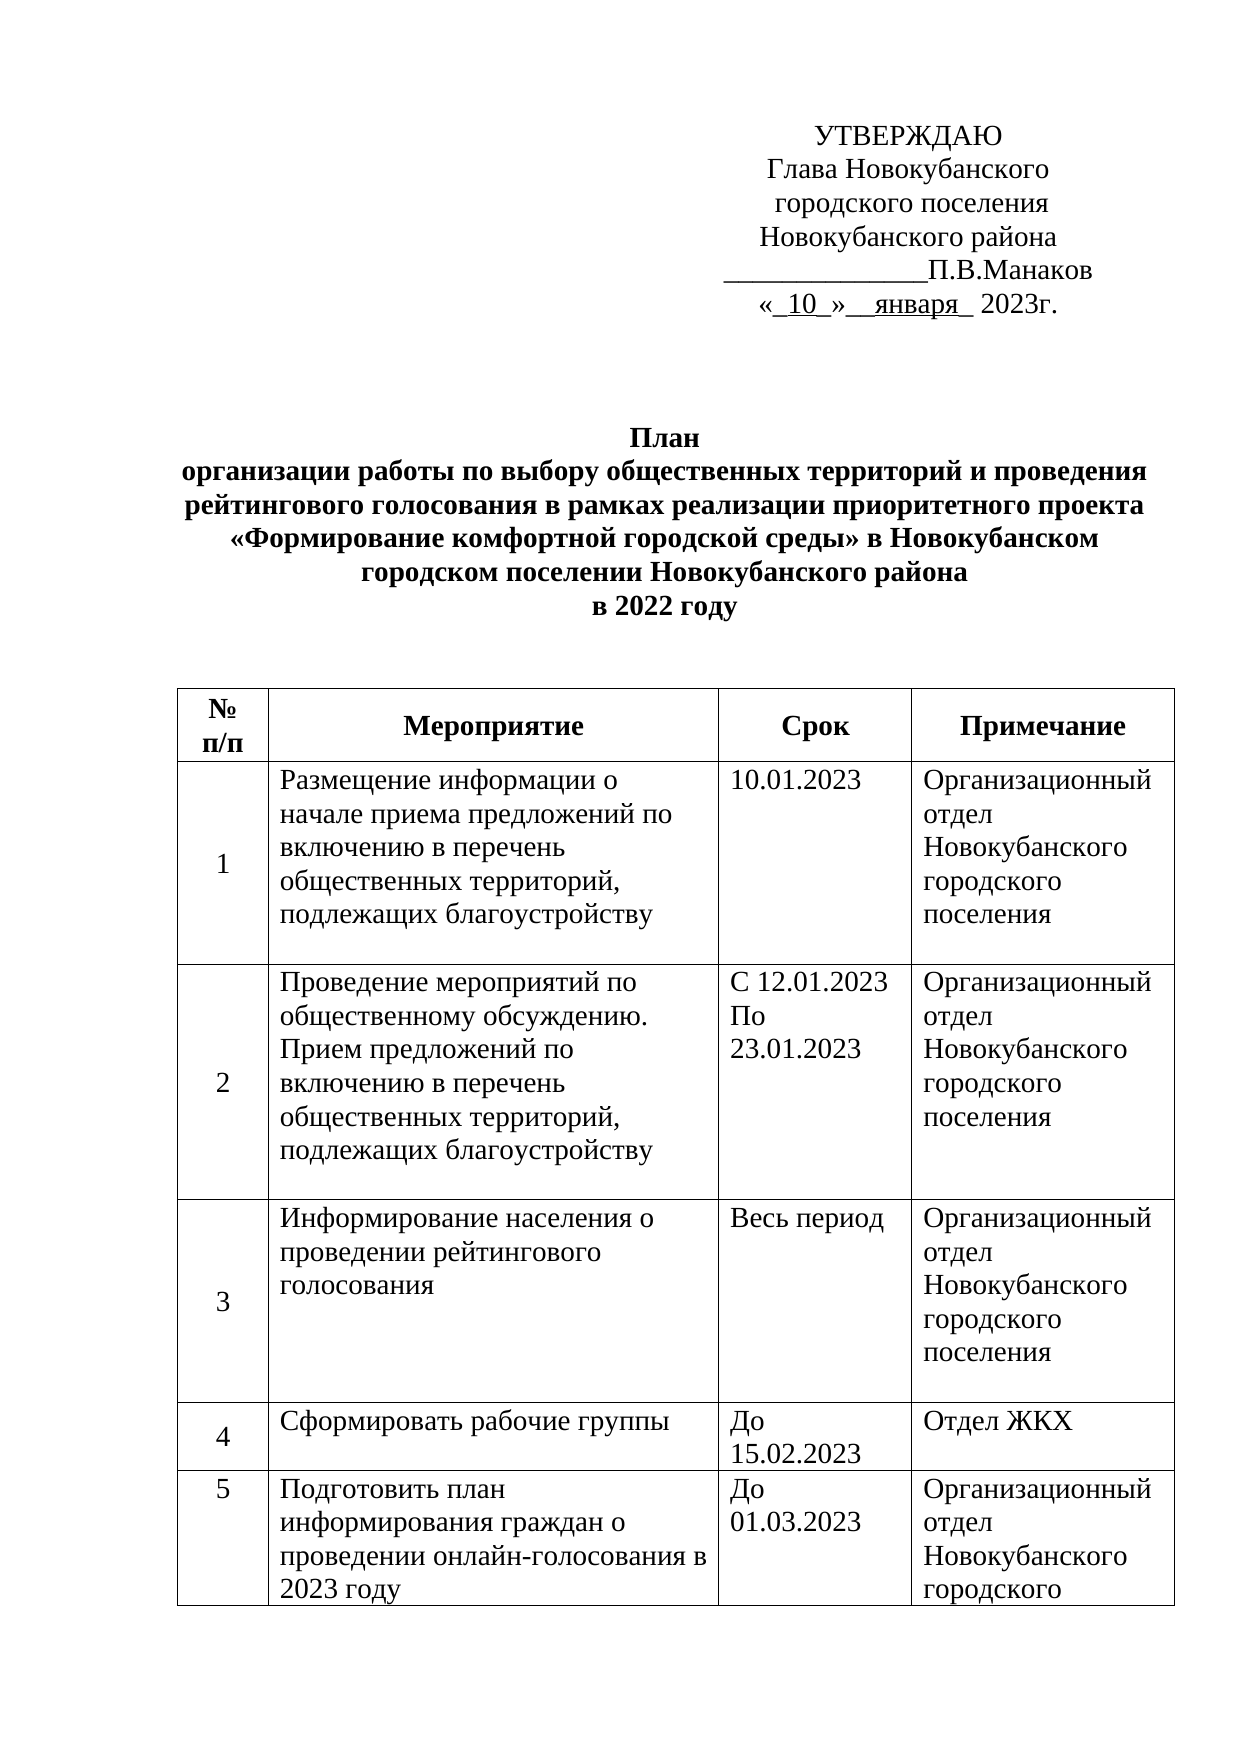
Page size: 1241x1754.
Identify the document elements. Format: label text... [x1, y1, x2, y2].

text УТВЕРЖДАЮ [664, 118, 1152, 152]
text Глава Новокубанского [664, 152, 1152, 185]
text ______________П.В.Манаков [664, 252, 1152, 286]
text в 2022 году [177, 588, 1152, 621]
table_cell Информирование населения о проведении рейтингового голосования [269, 1200, 718, 1402]
table_cell 2 [178, 965, 268, 1199]
table_header Мероприятие [269, 689, 718, 761]
text «_10_»__января_ 2023г. [664, 286, 1152, 319]
table_cell 10.01.2023 [719, 762, 911, 963]
table_header Примечание [912, 689, 1174, 761]
table_cell Весь период [719, 1200, 911, 1402]
text организации работы по выбору общественных территорий и проведения рейтингового голосования в рамках реализации приоритетного проекта «Формирование комфортной городской среды» в Новокубанском городском поселении Новокубанского района [177, 453, 1152, 588]
table_cell Организационный отдел Новокубанского городского поселения [912, 1200, 1174, 1402]
table_cell До 01.03.2023 [719, 1471, 911, 1605]
table_cell Сформировать рабочие группы [269, 1403, 718, 1470]
table_cell 5 [178, 1471, 268, 1605]
table_cell 1 [178, 762, 268, 963]
table_cell 4 [178, 1403, 268, 1470]
table_header № п/п [178, 689, 268, 761]
table_cell Организационный отдел Новокубанского городского поселения [912, 965, 1174, 1199]
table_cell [269, 1471, 718, 1605]
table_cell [912, 1471, 1174, 1605]
table_cell До 15.02.2023 [719, 1403, 911, 1470]
table_cell Проведение мероприятий по общественному обсуждению. Прием предложений по включению в перечень общественных территорий, подлежащих благоустройству [269, 965, 718, 1199]
table_cell С 12.01.2023 По 23.01.2023 [719, 965, 911, 1199]
text Новокубанского района [664, 219, 1152, 252]
table_header Срок [719, 689, 911, 761]
table_cell Организационный отдел Новокубанского городского поселения [912, 762, 1174, 963]
table_cell Отдел ЖКХ [912, 1403, 1174, 1470]
table_cell Размещение информации о начале приема предложений по включению в перечень общественных территорий, подлежащих благоустройству [269, 762, 718, 963]
table_cell 3 [178, 1200, 268, 1402]
text План [177, 420, 1152, 453]
text городского поселения [664, 185, 1152, 219]
